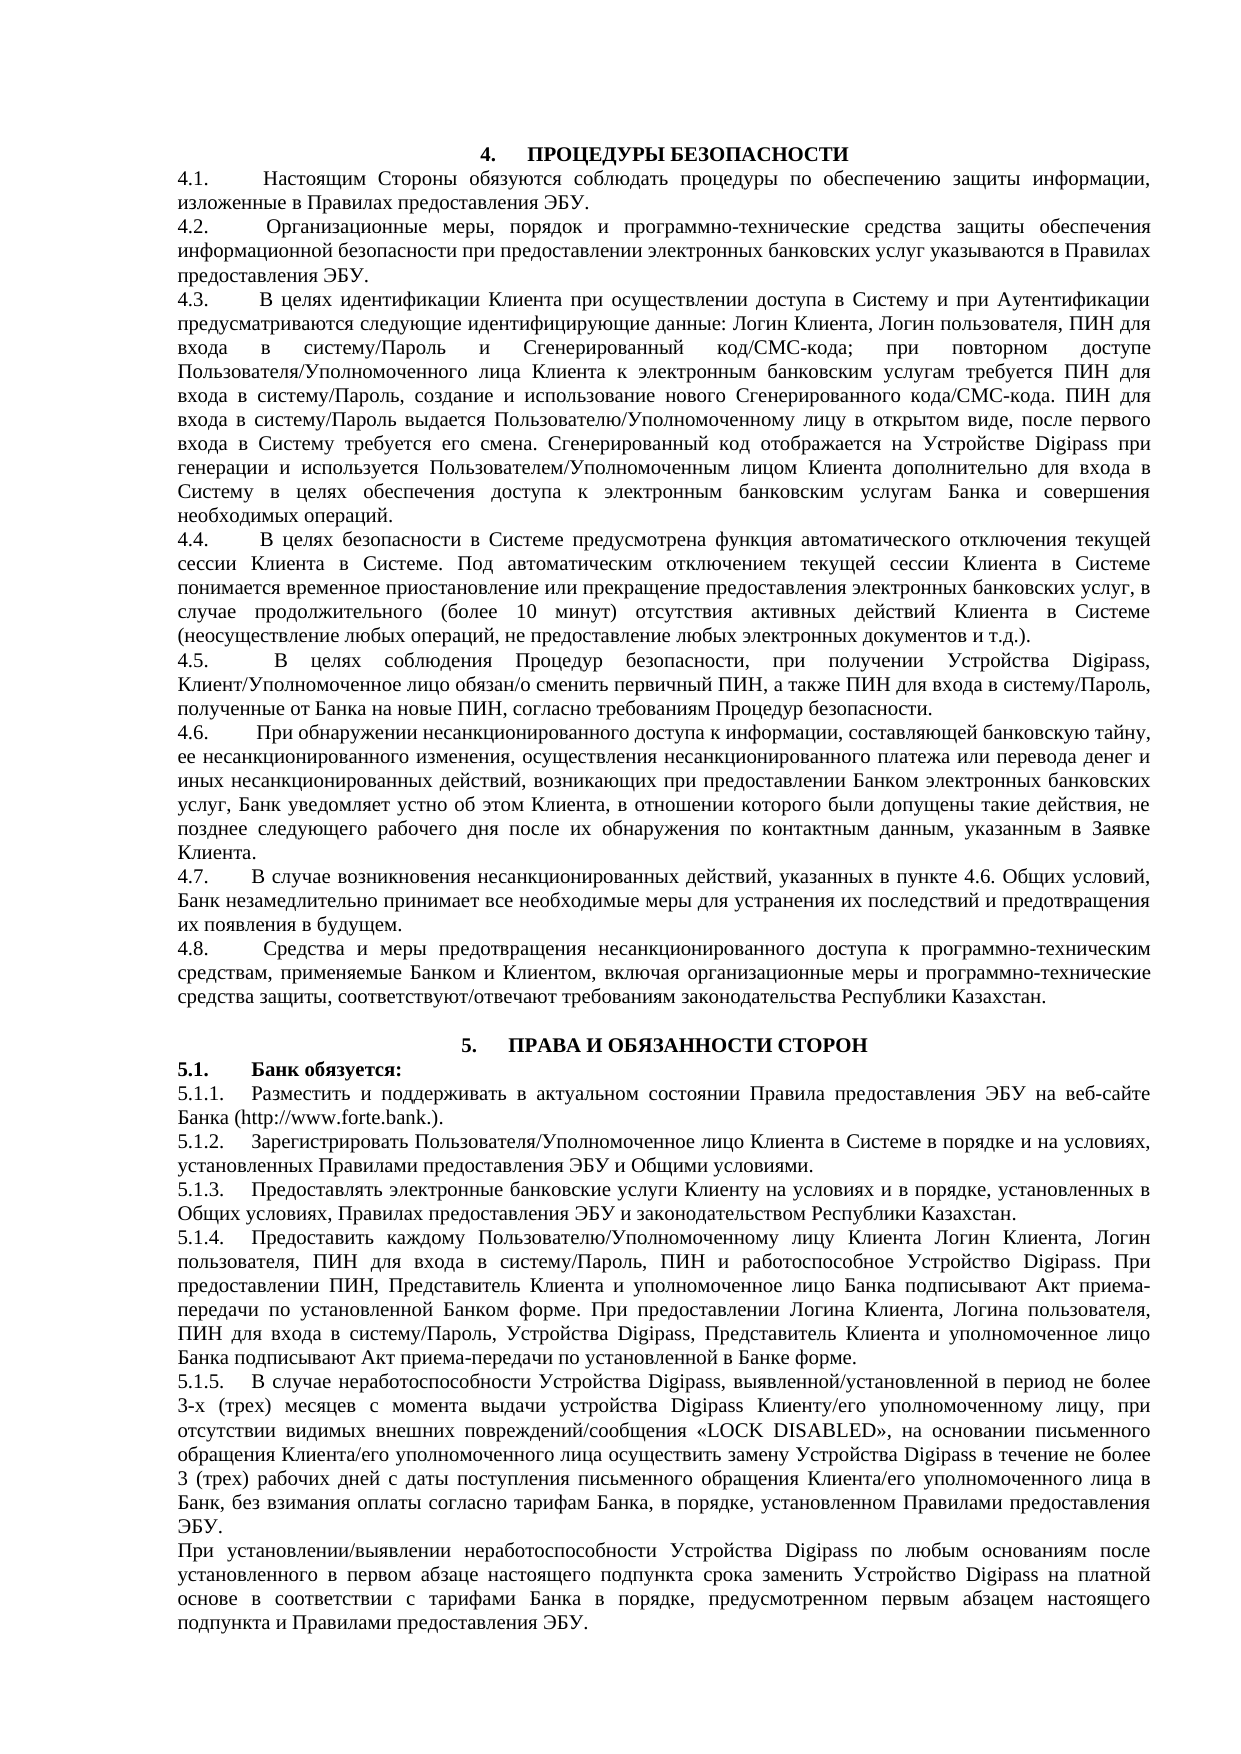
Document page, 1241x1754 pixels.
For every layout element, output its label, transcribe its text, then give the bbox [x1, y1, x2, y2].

text При установлении/выявлении неработоспособности Устройства Digipass по любым основаниям после установленного в первом абзаце настоящего подпункта срока заменить Устройство Digipass на платной основе в соответствии с тарифами Банка в порядке, предусмотренном первым абзацем настоящего подпункта и Правилами предоставления ЭБУ. [177, 1538, 1152, 1634]
text 4.3. В целях идентификации Клиента при осуществлении доступа в Систему и при Аутентификации предусматриваются следующие идентифицирующие данные: Логин Клиента, Логин пользователя, ПИН для входа в систему/Пароль и Сгенерированный код/СМС-кода; при повторном доступе Пользователя/Уполномоченного лица Клиента к электронным банковским услугам требуется ПИН для входа в систему/Пароль, создание и использование нового Сгенерированного кода/СМС-кода. ПИН для входа в систему/Пароль выдается Пользователю/Уполномоченному лицу в открытом виде, после первого входа в Систему требуется его смена. Сгенерированный код отображается на Устройстве Digipass при генерации и используется Пользователем/Уполномоченным лицом Клиента дополнительно для входа в Систему в целях обеспечения доступа к электронным банковским услугам Банка и совершения необходимых операций. [177, 287, 1152, 527]
text 5.1.2. Зарегистрировать Пользователя/Уполномоченное лицо Клиента в Системе в порядке и на условиях, установленных Правилами предоставления ЭБУ и Общими условиями. [177, 1129, 1152, 1177]
text 4.6. При обнаружении несанкционированного доступа к информации, составляющей банковскую тайну, ее несанкционированного изменения, осуществления несанкционированного платежа или перевода денег и иных несанкционированных действий, возникающих при предоставлении Банком электронных банковских услуг, Банк уведомляет устно об этом Клиента, в отношении которого были допущены такие действия, не позднее следующего рабочего дня после их обнаружения по контактным данным, указанным в Заявке Клиента. [177, 720, 1152, 864]
text 4.4. В целях безопасности в Системе предусмотрена функция автоматического отключения текущей сессии Клиента в Системе. Под автоматическим отключением текущей сессии Клиента в Системе понимается временное приостановление или прекращение предоставления электронных банковских услуг, в случае продолжительного (более 10 минут) отсутствия активных действий Клиента в Системе (неосуществление любых операций, не предоставление любых электронных документов и т.д.). [177, 527, 1152, 647]
list ПРАВА И ОБЯЗАННОСТИ СТОРОН [177, 1032, 1152, 1057]
text 4.7. В случае возникновения несанкционированных действий, указанных в пункте 4.6. Общих условий, Банк незамедлительно принимает все необходимые меры для устранения их последствий и предотвращения их появления в будущем. [177, 864, 1152, 936]
text 5.1.1. Разместить и поддерживать в актуальном состоянии Правила предоставления ЭБУ на веб-сайте Банка (http://www.forte.bank.). [177, 1081, 1152, 1129]
text 4.2. Организационные меры, порядок и программно-технические средства защиты обеспечения информационной безопасности при предоставлении электронных банковских услуг указываются в Правилах предоставления ЭБУ. [177, 214, 1152, 287]
text 5.1.3. Предоставлять электронные банковские услуги Клиенту на условиях и в порядке, установленных в Общих условиях, Правилах предоставления ЭБУ и законодательством Республики Казахстан. [177, 1177, 1152, 1225]
text 4.1. Настоящим Стороны обязуются соблюдать процедуры по обеспечению защиты информации, изложенные в Правилах предоставления ЭБУ. [177, 166, 1152, 214]
text 5.1.5. В случае неработоспособности Устройства Digipass, выявленной/установленной в период не более 3-х (трех) месяцев с момента выдачи устройства Digipass Клиенту/его уполномоченному лицу, при отсутствии видимых внешних повреждений/сообщения «LOCK DISABLED», на основании письменного обращения Клиента/его уполномоченного лица осуществить замену Устройства Digipass в течение не более 3 (трех) рабочих дней с даты поступления письменного обращения Клиента/его уполномоченного лица в Банк, без взимания оплаты согласно тарифам Банка, в порядке, установленном Правилами предоставления ЭБУ. [177, 1369, 1152, 1538]
text 4.5. В целях соблюдения Процедур безопасности, при получении Устройства Digipass, Клиент/Уполномоченное лицо обязан/о сменить первичный ПИН, а также ПИН для входа в систему/Пароль, полученные от Банка на новые ПИН, согласно требованиям Процедур безопасности. [177, 647, 1152, 720]
text 4.8. Средства и меры предотвращения несанкционированного доступа к программно-техническим средствам, применяемые Банком и Клиентом, включая организационные меры и программно-технические средства защиты, соответствуют/отвечают требованиям законодательства Республики Казахстан. [177, 936, 1152, 1008]
text 5.1.4. Предоставить каждому Пользователю/Уполномоченному лицу Клиента Логин Клиента, Логин пользователя, ПИН для входа в систему/Пароль, ПИН и работоспособное Устройство Digipass. При предоставлении ПИН, Представитель Клиента и уполномоченное лицо Банка подписывают Акт приема-передачи по установленной Банком форме. При предоставлении Логина Клиента, Логина пользователя, ПИН для входа в систему/Пароль, Устройства Digipass, Представитель Клиента и уполномоченное лицо Банка подписывают Акт приема-передачи по установленной в Банке форме. [177, 1225, 1152, 1369]
list ПРОЦЕДУРЫ БЕЗОПАСНОСТИ [177, 142, 1152, 166]
text 5.1. Банк обязуется: [177, 1057, 1152, 1081]
